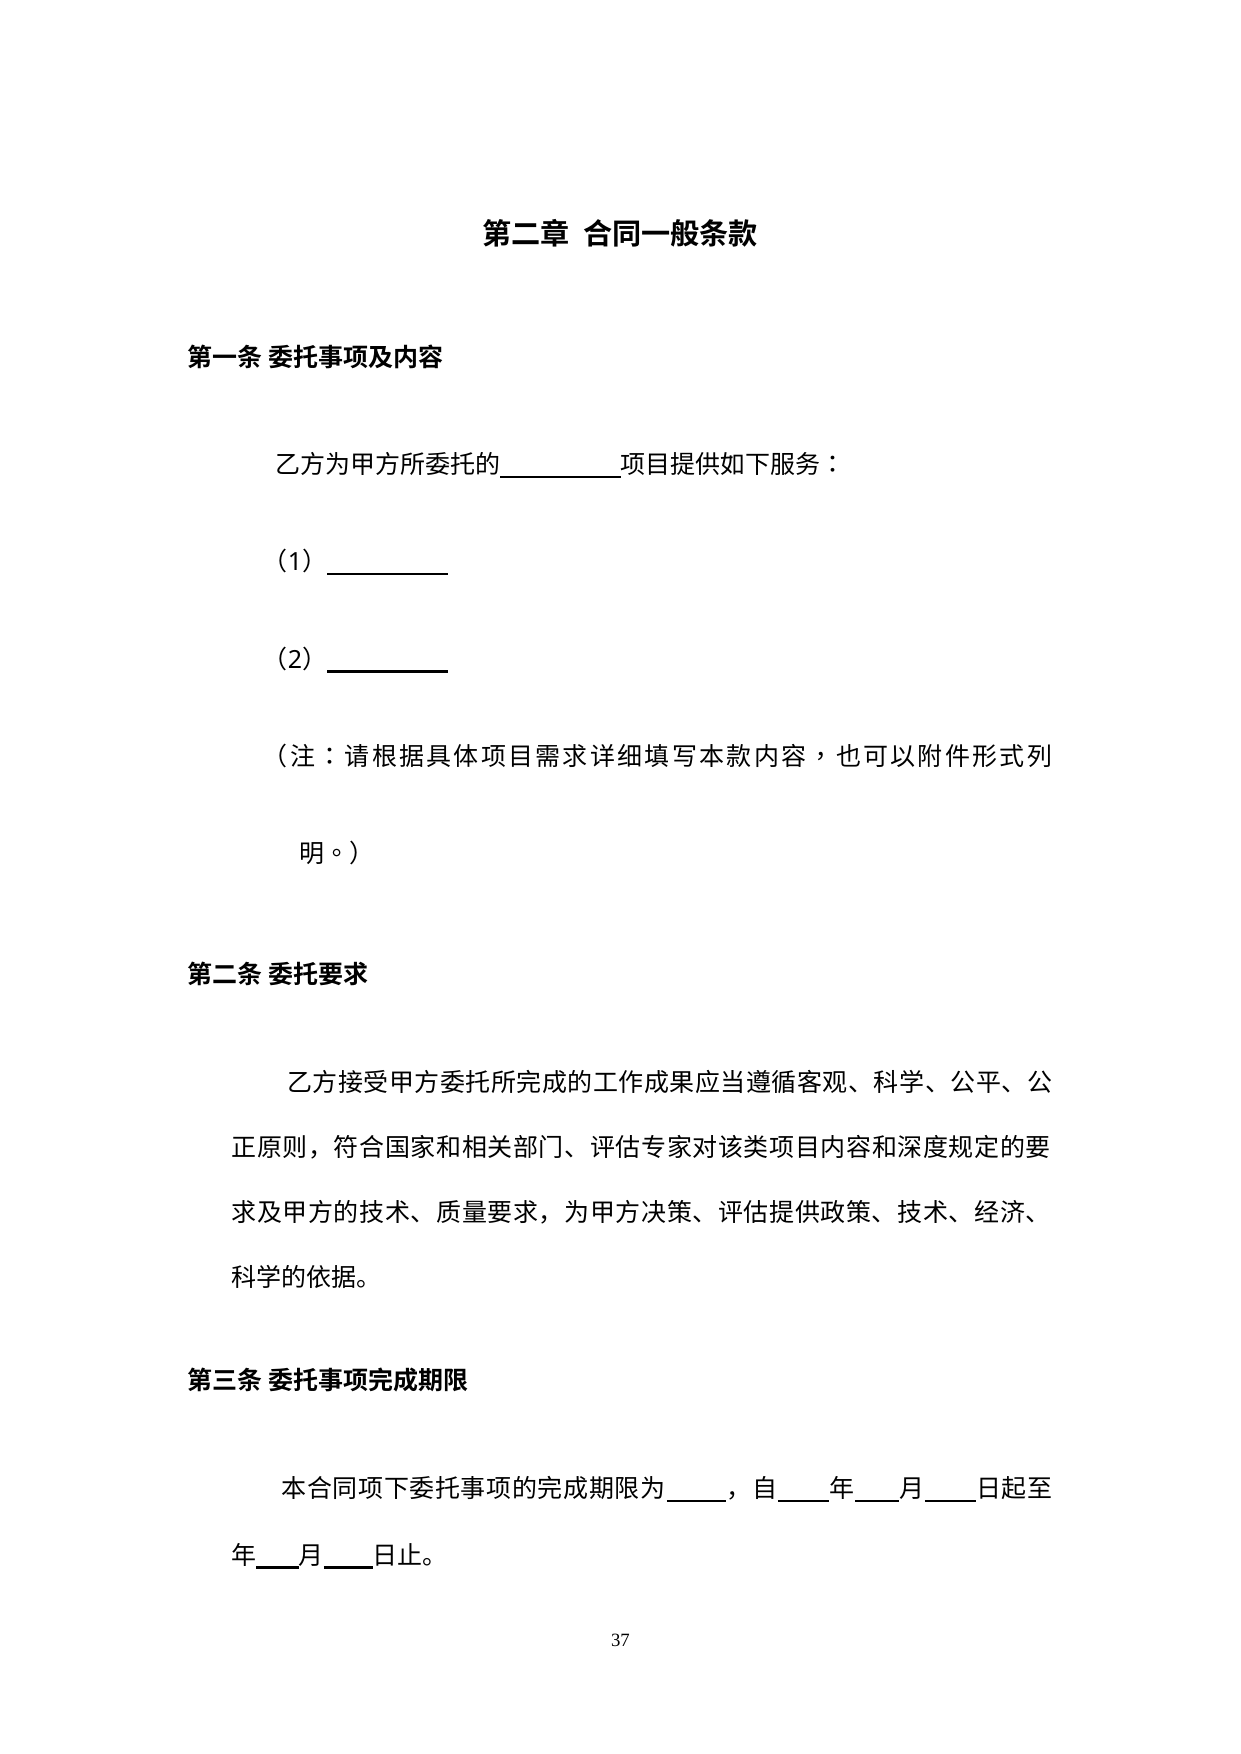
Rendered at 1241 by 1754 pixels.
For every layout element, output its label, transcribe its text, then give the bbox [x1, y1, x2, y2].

text 乙方为甲方所委托的 项目提供如下服务： [275, 431, 1053, 496]
text （1） [263, 528, 1053, 593]
text 乙方接受甲方委托所完成的工作成果应当遵循客观、科学、公平、公正原则，符合国家和相关部门、评估专家对该类项目内容和深度规定的要求及甲方的技术、质量要求，为甲方决策、评估提供政策、技术、经济、科学的依据。 [231, 1048, 1053, 1308]
text 第三条 委托事项完成期限 [187, 1346, 1053, 1411]
text 本合同项下委托事项的完成期限为 ，自 年 月 日起至 年 月 日止。 [231, 1454, 1053, 1584]
text （注：请根据具体项目需求详细填写本款内容，也可以附件形式列明。） [263, 723, 1053, 886]
text （2） [263, 626, 1053, 691]
text 第二章 合同一般条款 [187, 199, 1053, 264]
text 第一条 委托事项及内容 [187, 323, 1053, 388]
text 第二条 委托要求 [187, 940, 1053, 1005]
